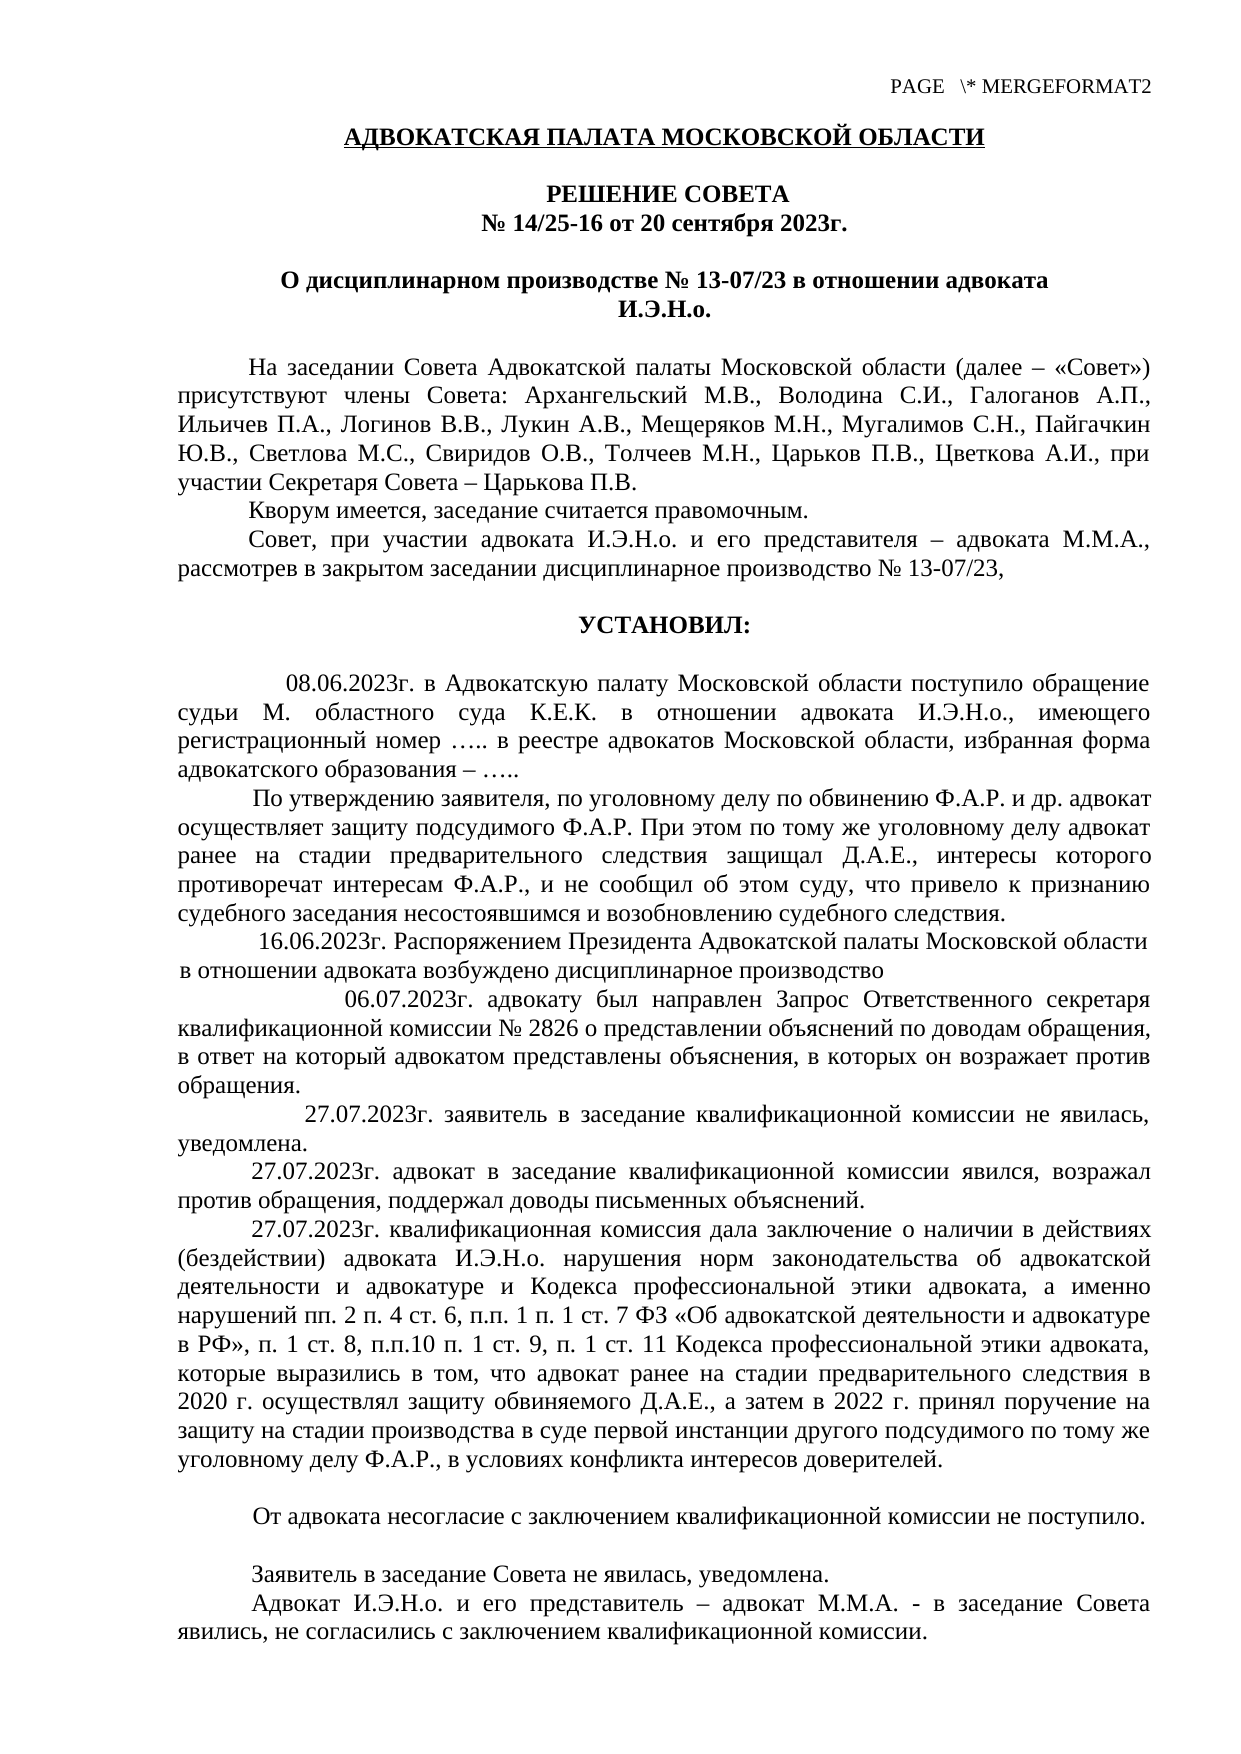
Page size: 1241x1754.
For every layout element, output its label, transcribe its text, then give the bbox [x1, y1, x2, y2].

text 27.07.2023г. заявитель в заседание квалификационной комиссии не явилась, уведомлена. [177, 1099, 1152, 1156]
text Заявитель в заседание Совета не явилась, уведомлена. [177, 1559, 1152, 1588]
text 27.07.2023г. адвокат в заседание квалификационной комиссии явился, возражал против обращения, поддержал доводы письменных объяснений. [177, 1156, 1152, 1214]
text Совет, при участии адвоката И.Э.Н.о. и его представителя – адвоката М.М.А., рассмотрев в закрытом заседании дисциплинарное производство № 13-07/23, [177, 524, 1152, 582]
text 08.06.2023г. в Адвокатскую палату Московской области поступило обращение судьи М. областного суда К.Е.К. в отношении адвоката И.Э.Н.о., имеющего регистрационный номер ….. в реестре адвокатов Московской области, избранная форма адвокатского образования – ….. [177, 668, 1152, 783]
text От адвоката несогласие с заключением квалификационной комиссии не поступило. [252, 1501, 1152, 1530]
text О дисциплинарном производстве № 13-07/23 в отношении адвоката [177, 266, 1152, 294]
text УСТАНОВИЛ: [177, 611, 1152, 639]
text Адвокат И.Э.Н.о. и его представитель – адвокат М.М.А. - в заседание Совета явились, не согласились с заключением квалификационной комиссии. [177, 1588, 1152, 1645]
text По утверждению заявителя, по уголовному делу по обвинению Ф.А.Р. и др. адвокат осуществляет защиту подсудимого Ф.А.Р. При этом по тому же уголовному делу адвокат ранее на стадии предварительного следствия защищал Д.А.Е., интересы которого противоречат интересам Ф.А.Р., и не сообщил об этом суду, что привело к признанию судебного заседания несостоявшимся и возобновлению судебного следствия. [177, 783, 1152, 927]
text адвокатская палата московской области [177, 122, 1152, 151]
text И.Э.Н.о. [177, 294, 1152, 323]
text 16.06.2023г. Распоряжением Президента Адвокатской палаты Московской области в отношении адвоката возбуждено дисциплинарное производство [179, 927, 1149, 984]
text № 14/25-16 от 20 сентября 2023г. [177, 208, 1152, 237]
text 27.07.2023г. квалификационная комиссия дала заключение о наличии в действиях (бездействии) адвоката И.Э.Н.о. нарушения норм законодательства об адвокатской деятельности и адвокатуре и Кодекса профессиональной этики адвоката, а именно нарушений пп. 2 п. 4 ст. 6, п.п. 1 п. 1 ст. 7 ФЗ «Об адвокатской деятельности и адвокатуре в РФ», п. 1 ст. 8, п.п.10 п. 1 ст. 9, п. 1 ст. 11 Кодекса профессиональной этики адвоката, которые выразились в том, что адвокат ранее на стадии предварительного следствия в 2020 г. осуществлял защиту обвиняемого Д.А.Е., а затем в 2022 г. принял поручение на защиту на стадии производства в суде первой инстанции другого подсудимого по тому же уголовному делу Ф.А.Р., в условиях конфликта интересов доверителей. [177, 1214, 1152, 1473]
text На заседании Совета Адвокатской палаты Московской области (далее – «Совет») присутствуют члены Совета: Архангельский М.В., Володина С.И., Галоганов А.П., Ильичев П.А., Логинов В.В., Лукин А.В., Мещеряков М.Н., Мугалимов С.Н., Пайгачкин Ю.В., Светлова М.С., Свиридов О.В., Толчеев М.Н., Царьков П.В., Цветкова А.И., при участии Секретаря Совета – Царькова П.В. [177, 352, 1152, 496]
text Решение СОВЕТА [472, 179, 1152, 208]
text Кворум имеется, заседание считается правомочным. [177, 496, 1152, 524]
text 06.07.2023г. адвокату был направлен Запрос Ответственного секретаря квалификационной комиссии № 2826 о представлении объяснений по доводам обращения, в ответ на который адвокатом представлены объяснения, в которых он возражает против обращения. [177, 984, 1152, 1099]
